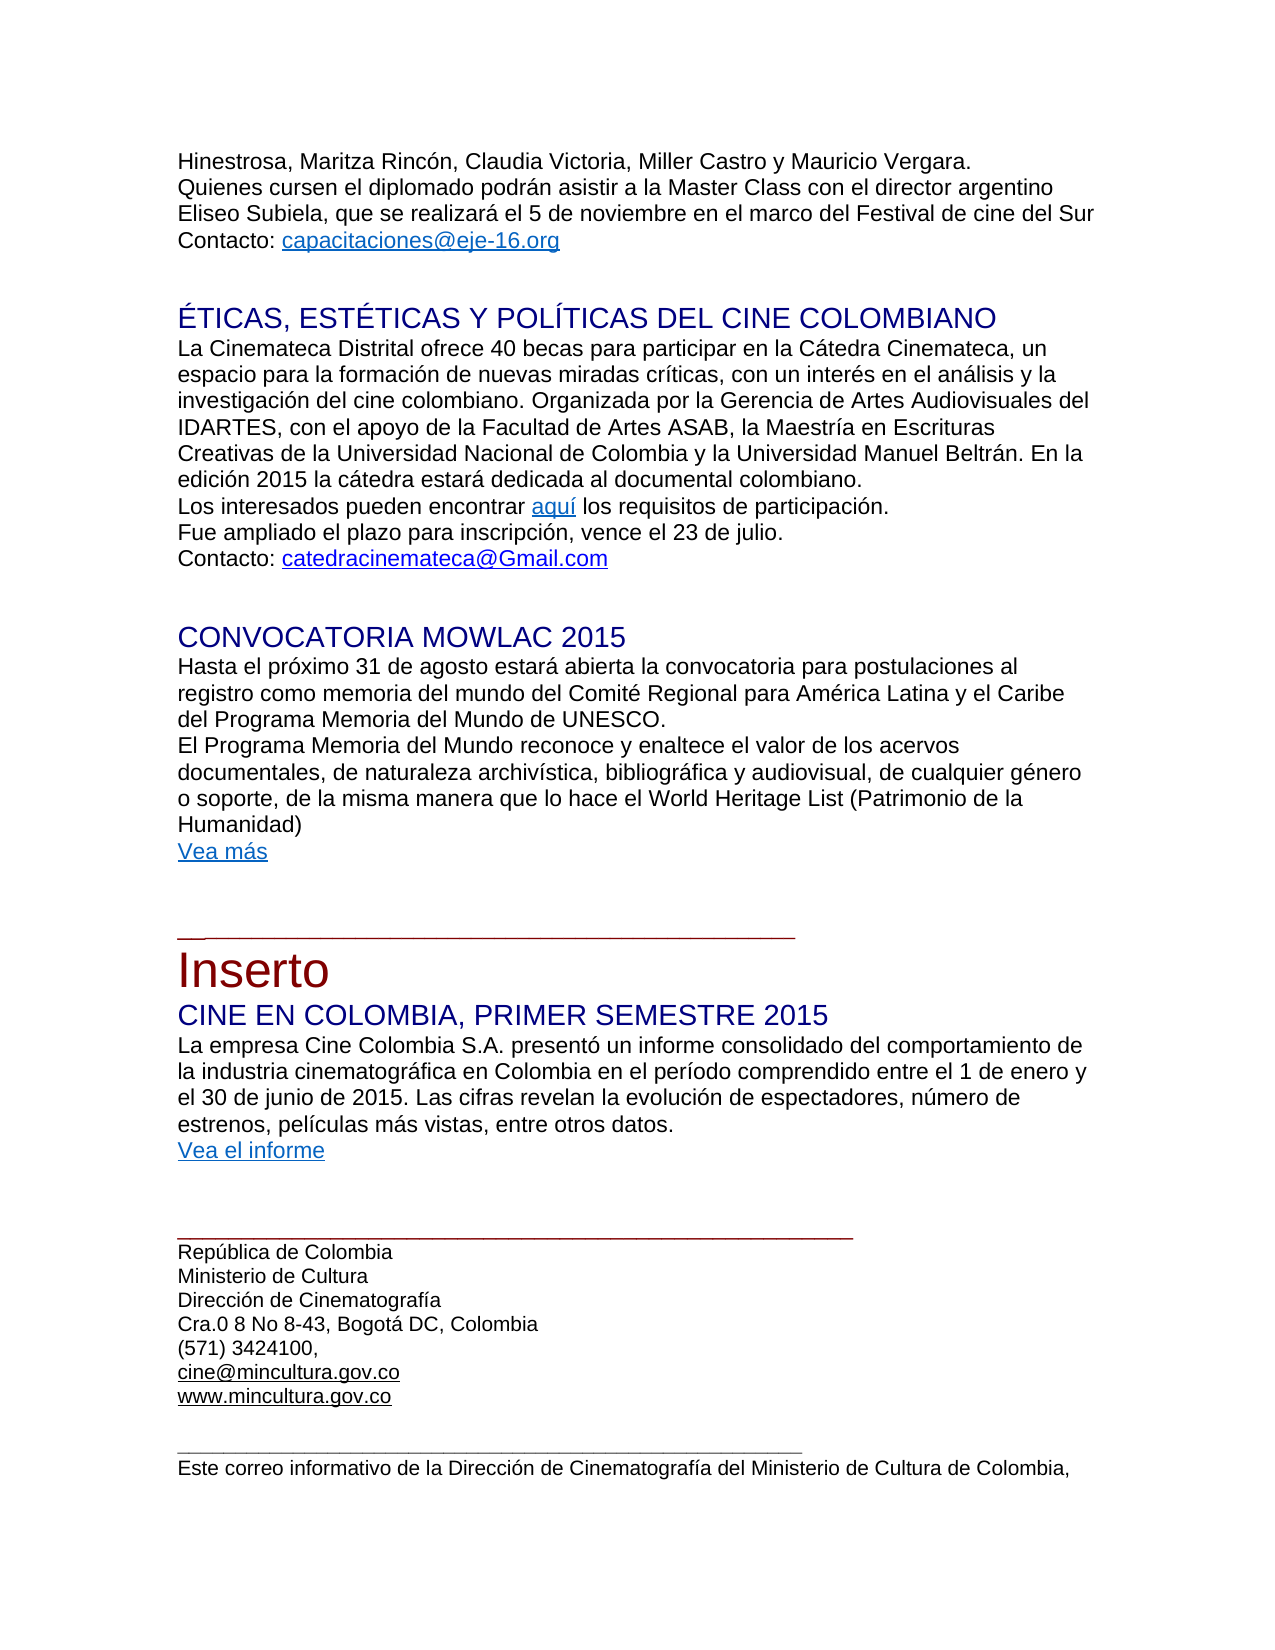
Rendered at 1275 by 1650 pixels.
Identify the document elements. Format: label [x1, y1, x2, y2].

text [177, 148, 1098, 1480]
